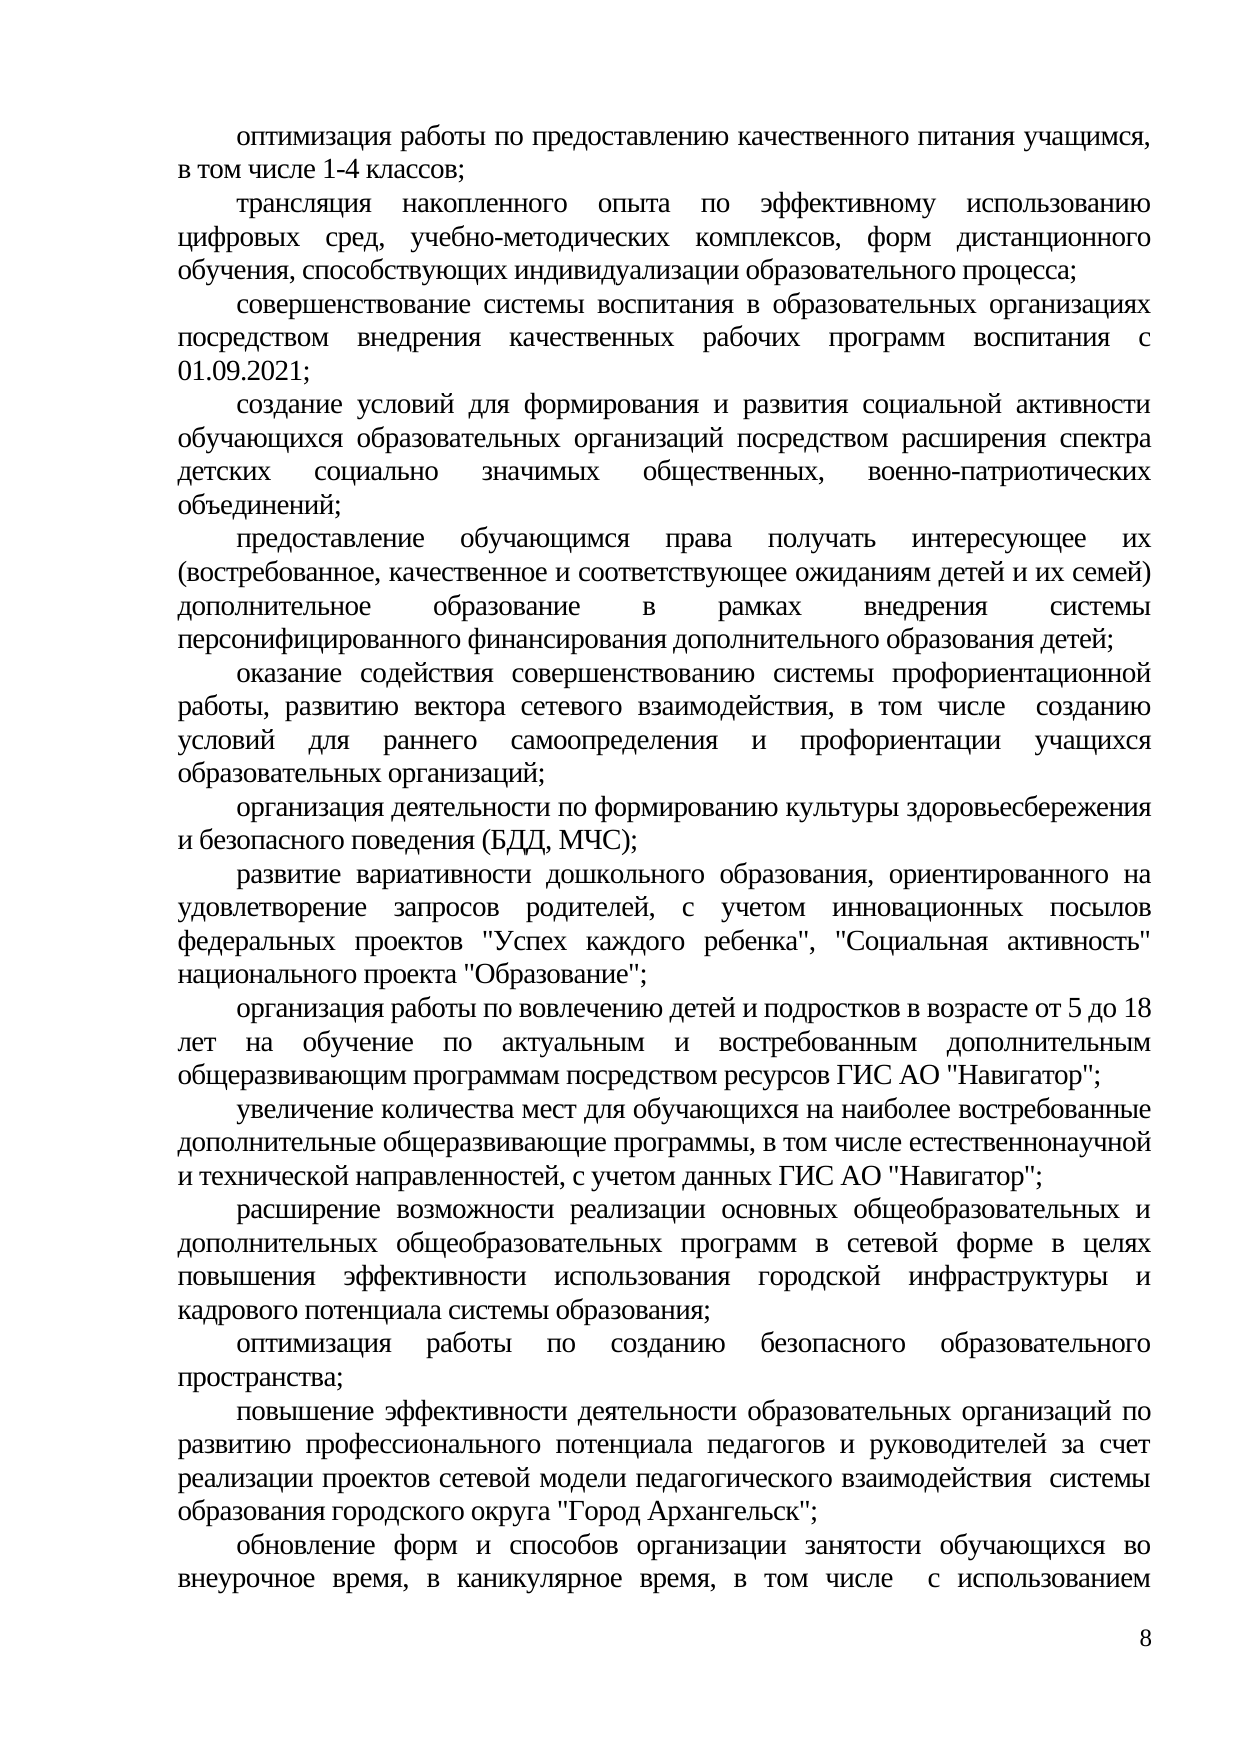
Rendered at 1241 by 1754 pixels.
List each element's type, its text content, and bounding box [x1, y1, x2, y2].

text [177, 1527, 1152, 1594]
text трансляция накопленного опыта по эффективному использованию цифровых сред, учебно-методических комплексов, форм дистанционного обучения, способствующих индивидуализации образовательного процесса; [177, 185, 1152, 286]
text увеличение количества мест для обучающихся на наиболее востребованные дополнительные общеразвивающие программы, в том числе естественнонаучной и технической направленностей, с учетом данных ГИС АО "Навигатор"; [177, 1091, 1152, 1191]
text организация деятельности по формированию культуры здоровьесбережения и безопасного поведения (БДД, МЧС); [177, 789, 1152, 856]
text организация работы по вовлечению детей и подростков в возрасте от 5 до 18 лет на обучение по актуальным и востребованным дополнительным общеразвивающим программам посредством ресурсов ГИС АО "Навигатор"; [177, 990, 1152, 1091]
text оптимизация работы по предоставлению качественного питания учащимся, в том числе 1-4 классов; [177, 118, 1152, 185]
text развитие вариативности дошкольного образования, ориентированного на удовлетворение запросов родителей, с учетом инновационных посылов федеральных проектов "Успех каждого ребенка", "Социальная активность" национального проекта "Образование"; [177, 856, 1152, 990]
text предоставление обучающимся права получать интересующее их (востребованное, качественное и соответствующее ожиданиям детей и их семей) дополнительное образование в рамках внедрения системы персонифицированного финансирования дополнительного образования детей; [177, 521, 1152, 655]
text создание условий для формирования и развития социальной активности обучающихся образовательных организаций посредством расширения спектра детских социально значимых общественных, военно-патриотических объединений; [177, 386, 1152, 521]
text оказание содействия совершенствованию системы профориентационной работы, развитию вектора сетевого взаимодействия, в том числе созданию условий для раннего самоопределения и профориентации учащихся образовательных организаций; [177, 655, 1152, 789]
text совершенствование системы воспитания в образовательных организациях посредством внедрения качественных рабочих программ воспитания с 01.09.2021; [177, 286, 1152, 386]
text повышение эффективности деятельности образовательных организаций по развитию профессионального потенциала педагогов и руководителей за счет реализации проектов сетевой модели педагогического взаимодействия системы образования городского округа "Город Архангельск"; [177, 1393, 1152, 1527]
text оптимизация работы по созданию безопасного образовательного пространства; [177, 1326, 1152, 1393]
text расширение возможности реализации основных общеобразовательных и дополнительных общеобразовательных программ в сетевой форме в целях повышения эффективности использования городской инфраструктуры и кадрового потенциала системы образования; [177, 1191, 1152, 1326]
